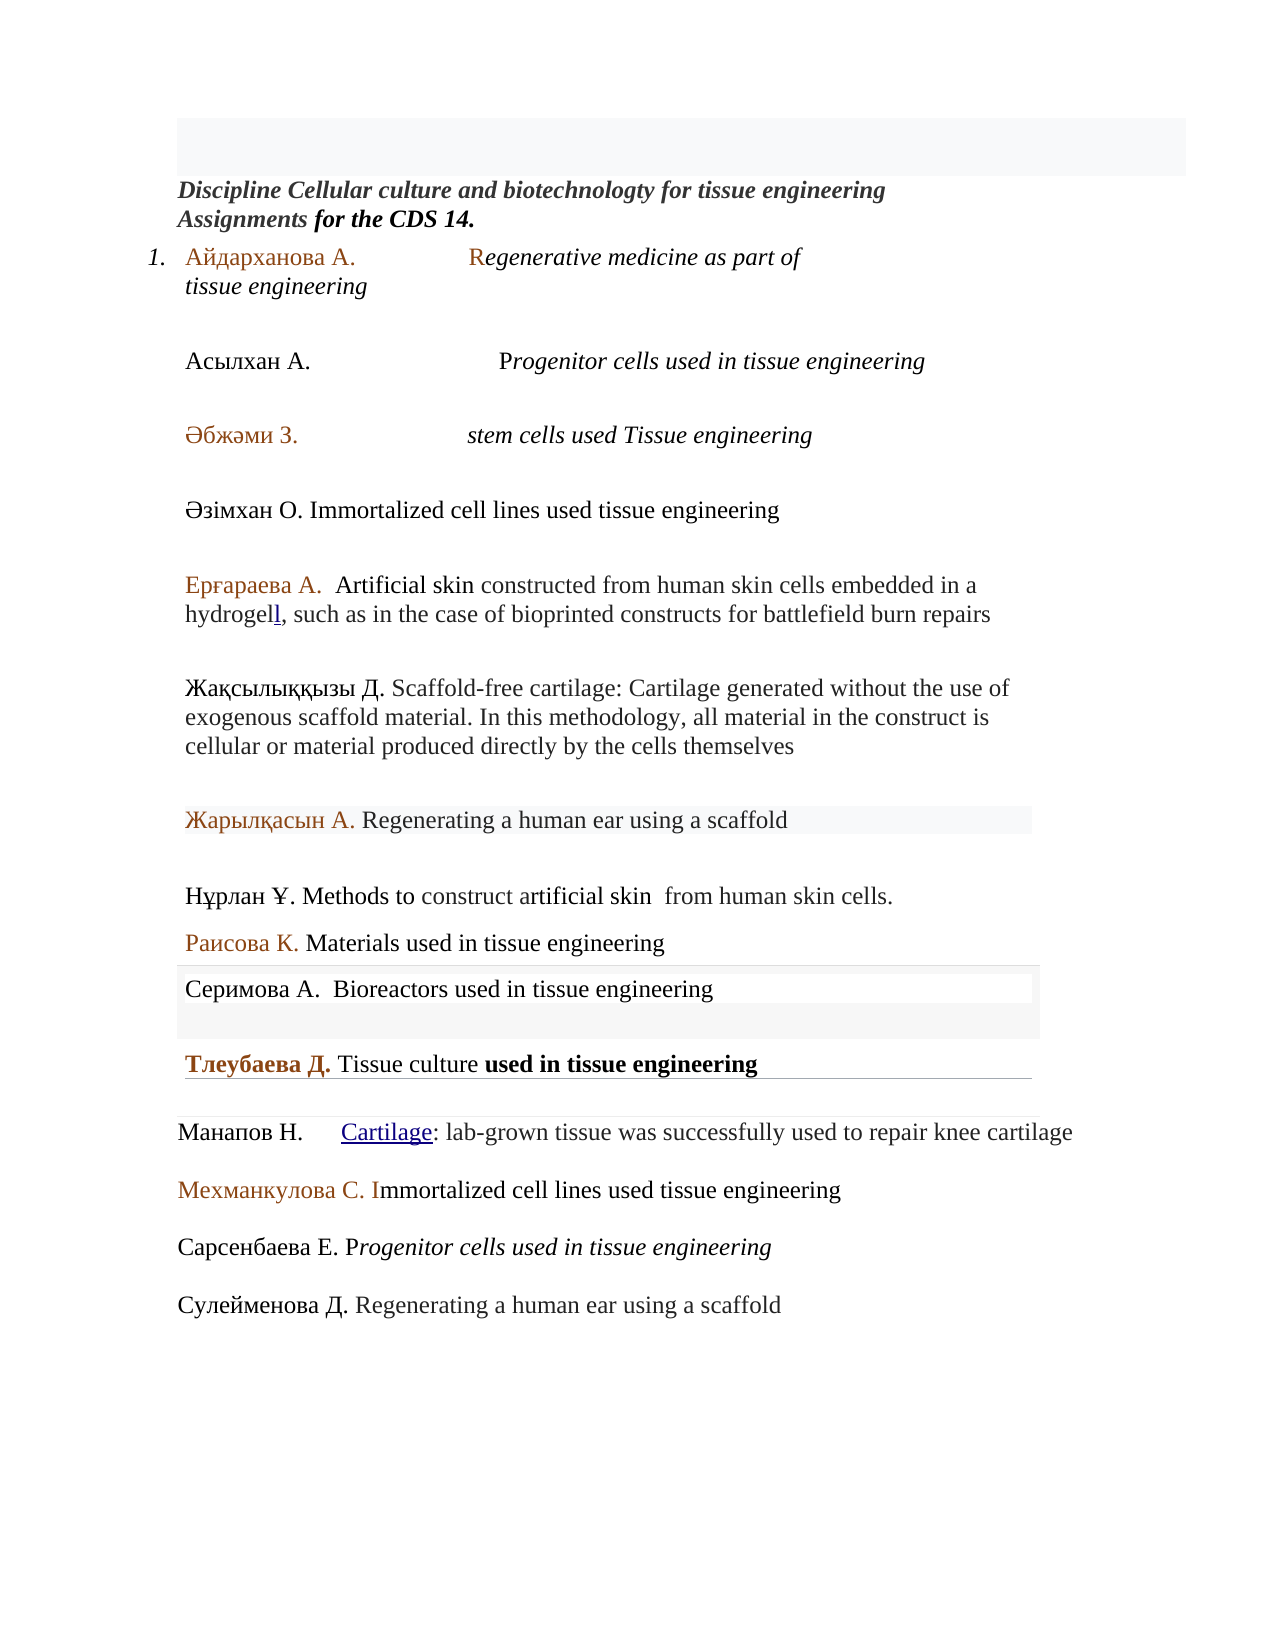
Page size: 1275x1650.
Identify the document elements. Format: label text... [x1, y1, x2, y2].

table_header Айдарханова А. Regenerative medicine as part of tissue engineering [177, 235, 852, 337]
table_cell Жарылқасын А. Regenerating a human ear using a scaffold [177, 798, 1040, 871]
table_cell Нұрлан Ұ. Methods to construct artificial skin from human skin cells. [177, 873, 1040, 918]
text Сулейменова Д. Regenerating a human ear using a scaffold [177, 1290, 1186, 1318]
table_cell Асылхан А. Progenitor cells used in tissue engineering [177, 338, 1040, 411]
text Сарсенбаева Е. Progenitor cells used in tissue engineering [177, 1232, 1186, 1261]
table_cell Жақсылыққызы Д. Scaffold-free cartilage: Cartilage generated without the use of exogenous scaffold material. In this methodology, all material in the construct is cellular or material produced directly by the cells themselves [177, 666, 1040, 796]
table_cell Раисова К. Materials used in tissue engineering [177, 920, 1040, 965]
table_cell Тлеубаева Д. Tissue culture used in tissue engineering [177, 1041, 1040, 1116]
table_cell Серимова А. Bioreactors used in tissue engineering [177, 966, 1040, 1039]
table_cell Ерғараева А. Artificial skin constructed from human skin cells embedded in a hydrogell, such as in the case of bioprinted constructs for battlefield burn repairs [177, 562, 1040, 664]
table_cell Әзімхан О. Immortalized cell lines used tissue engineering [177, 488, 1040, 561]
text Mанапов Н. Cartilage: lab-grown tissue was successfully used to repair knee cartilage [177, 1117, 1186, 1146]
text Мехманкулова С. Immortalized cell lines used tissue engineering [177, 1175, 1186, 1203]
table_cell Әбжәми З. stem cells used Tissue engineering [177, 413, 1040, 486]
text Discipline Cellular culture and biotechnologty for tissue engineering [177, 176, 1186, 204]
text Assignments for the CDS 14. [177, 204, 1186, 233]
